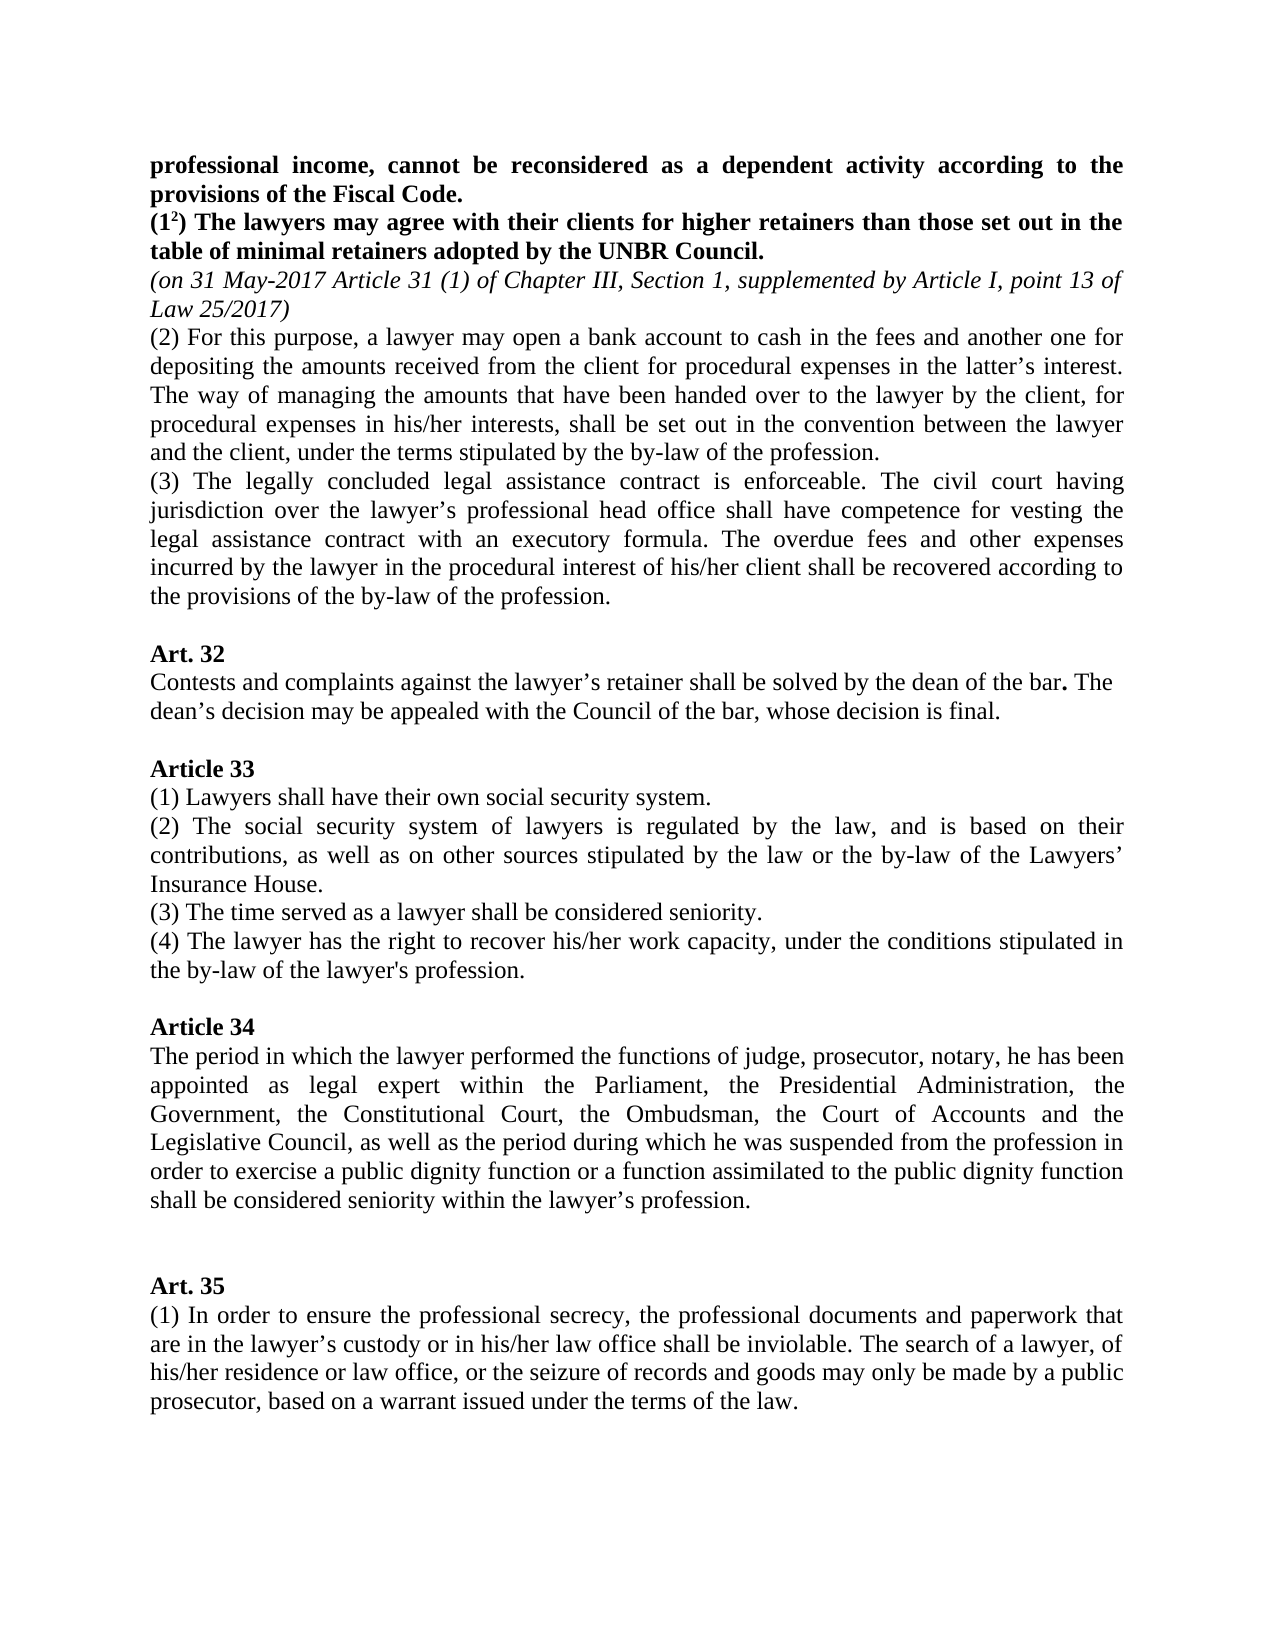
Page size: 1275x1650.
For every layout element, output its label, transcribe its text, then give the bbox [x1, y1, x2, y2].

text Contests and complaints against the lawyer’s retainer shall be solved by the dean of the bar. The dean’s decision may be appealed with the Council of the bar, whose decision is final. [150, 667, 1125, 725]
text (2) For this purpose, a lawyer may open a bank account to cash in the fees and another one for depositing the amounts received from the client for procedural expenses in the latter’s interest. The way of managing the amounts that have been handed over to the lawyer by the client, for procedural expenses in his/her interests, shall be set out in the convention between the lawyer and the client, under the terms stipulated by the by-law of the profession. [150, 322, 1125, 466]
text Art. 32 [150, 639, 1125, 667]
text (1) In order to ensure the professional secrecy, the professional documents and paperwork that are in the lawyer’s custody or in his/her law office shall be inviolable. The search of a lawyer, of his/her residence or law office, or the seizure of records and goods may only be made by a public prosecutor, based on a warrant issued under the terms of the law. [150, 1300, 1125, 1415]
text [150, 150, 1125, 207]
text Art. 35 [150, 1271, 1125, 1300]
text Article 34 [150, 1012, 1125, 1041]
text (on 31 May-2017 Article 31 (1) of Chapter III, Section 1, supplemented by Article I, point 13 of Law 25/2017) [150, 265, 1125, 322]
text (3) The legally concluded legal assistance contract is enforceable. The civil court having jurisdiction over the lawyer’s professional head office shall have competence for vesting the legal assistance contract with an executory formula. The overdue fees and other expenses incurred by the lawyer in the procedural interest of his/her client shall be recovered according to the provisions of the by-law of the profession. [150, 466, 1125, 610]
text (2) The social security system of lawyers is regulated by the law, and is based on their contributions, as well as on other sources stipulated by the law or the by-law of the Lawyers’ Insurance House. [150, 811, 1125, 897]
text (1) Lawyers shall have their own social security system. [150, 782, 1125, 811]
text Article 33 [150, 754, 1125, 782]
text (12) The lawyers may agree with their clients for higher retainers than those set out in the table of minimal retainers adopted by the UNBR Council. [150, 207, 1125, 265]
text The period in which the lawyer performed the functions of judge, prosecutor, notary, he has been appointed as legal expert within the Parliament, the Presidential Administration, the Government, the Constitutional Court, the Ombudsman, the Court of Accounts and the Legislative Council, as well as the period during which he was suspended from the profession in order to exercise a public dignity function or a function assimilated to the public dignity function shall be considered seniority within the lawyer’s profession. [150, 1041, 1125, 1214]
text (4) The lawyer has the right to recover his/her work capacity, under the conditions stipulated in the by-law of the lawyer's profession. [150, 926, 1125, 984]
text (3) The time served as a lawyer shall be considered seniority. [150, 897, 1125, 926]
